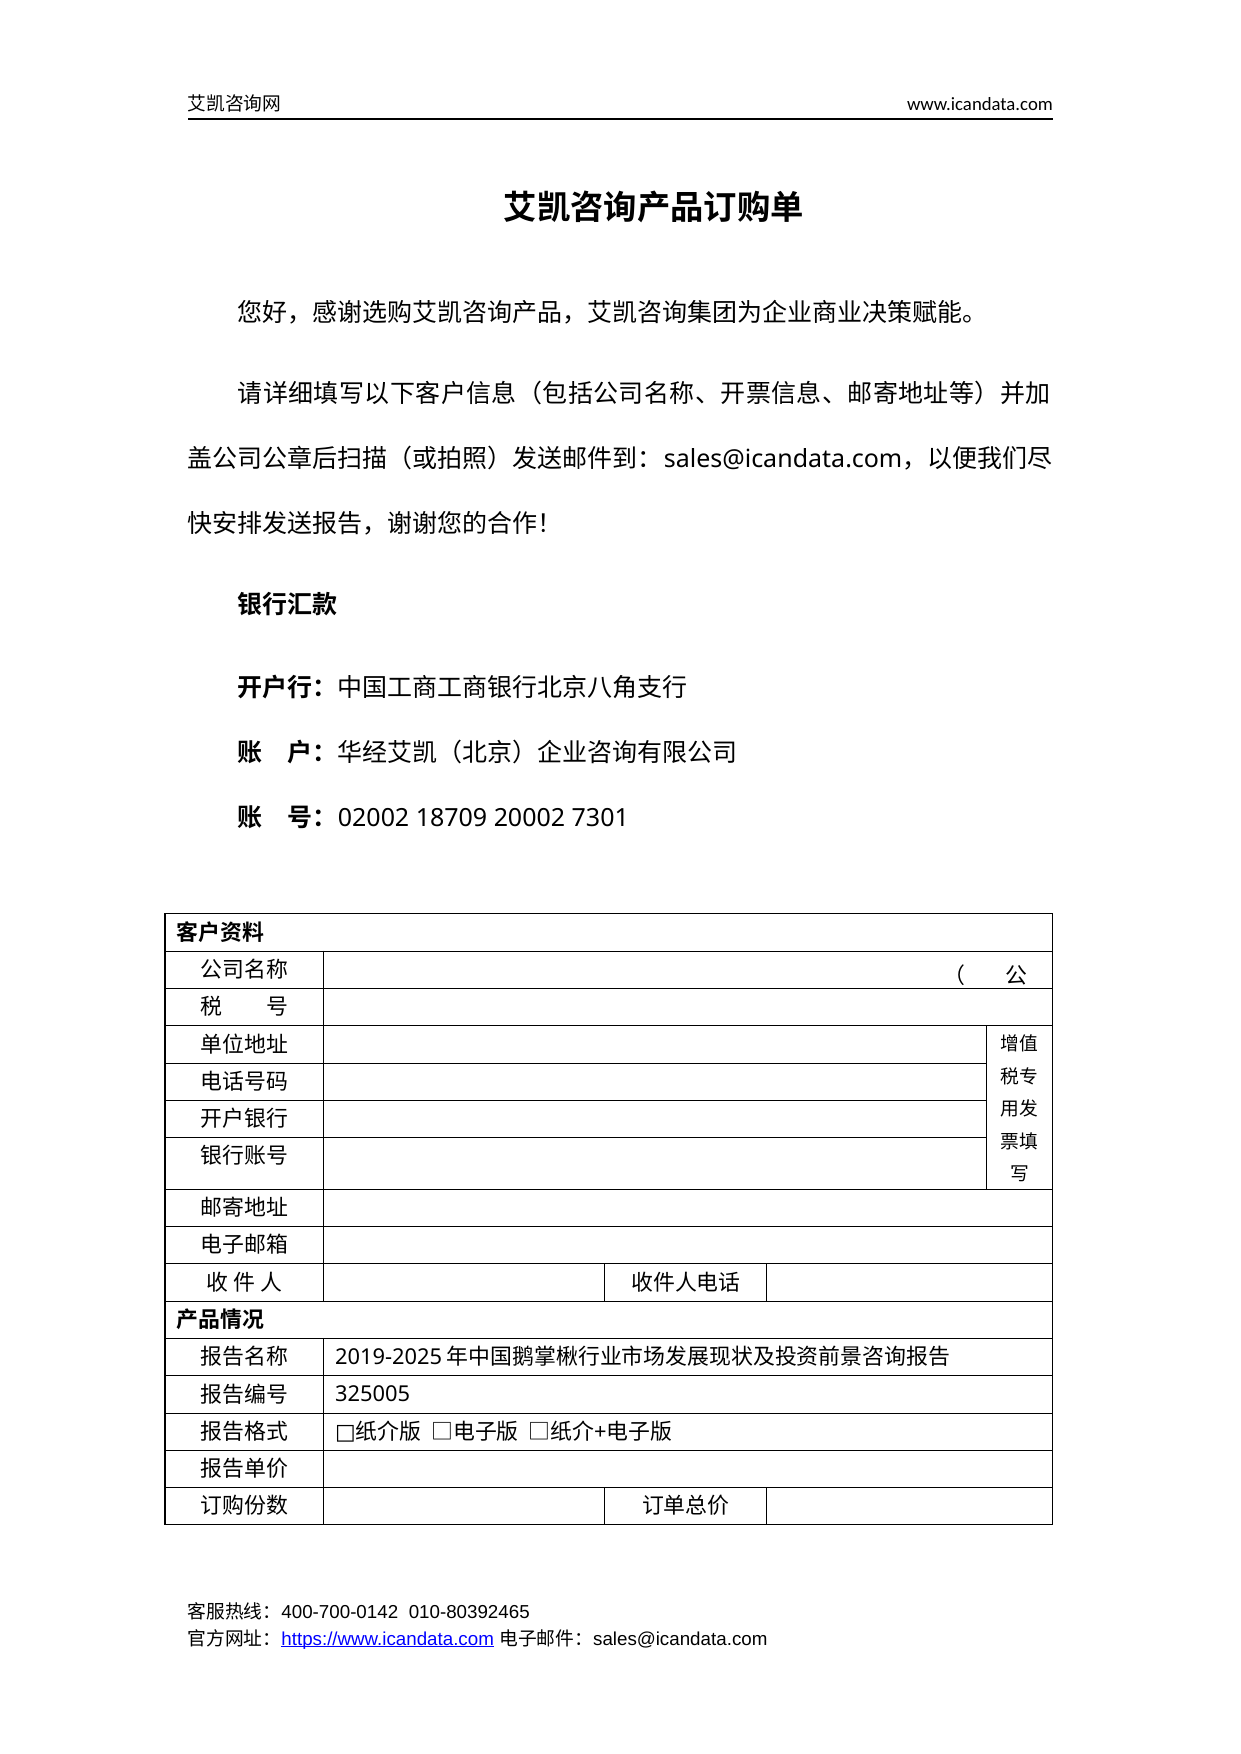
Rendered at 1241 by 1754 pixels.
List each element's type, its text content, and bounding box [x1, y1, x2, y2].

table_cell [324, 1190, 1052, 1226]
table_cell 税 号 [166, 989, 323, 1025]
table_cell 订购份数 [166, 1488, 323, 1524]
table_cell 银行账号 [166, 1138, 323, 1189]
table_header 客户资料 [166, 914, 1052, 951]
table_cell 报告单价 [166, 1451, 323, 1487]
table_cell 增值税专用发票填写 [987, 1026, 1052, 1189]
text 请详细填写以下客户信息（包括公司名称、开票信息、邮寄地址等）并加盖公司公章后扫描（或拍照）发送邮件到：sales@icandata.com，以便我们尽快安排发送报告，谢谢您的合作！ [187, 359, 1053, 554]
table_cell 报告格式 [166, 1414, 323, 1450]
table_cell □纸介版 □电子版 □纸介+电子版 [324, 1414, 1052, 1450]
table_cell [324, 1138, 986, 1189]
text 开户行：中国工商工商银行北京八角支行 [187, 653, 1053, 718]
table_cell [324, 952, 1052, 988]
table_cell 电话号码 [166, 1064, 323, 1100]
table_cell [324, 1451, 1052, 1487]
text 账 户：华经艾凯（北京）企业咨询有限公司 [187, 718, 1053, 783]
text 账 号：02002 18709 20002 7301 [187, 783, 1053, 848]
table_cell 收 件 人 [166, 1264, 323, 1301]
text 您好，感谢选购艾凯咨询产品，艾凯咨询集团为企业商业决策赋能。 [187, 278, 1053, 343]
table_cell [324, 1227, 1052, 1263]
table_cell 325005 [324, 1376, 1052, 1412]
table_cell [324, 1488, 604, 1524]
table_cell [324, 989, 1052, 1025]
table_cell 报告名称 [166, 1339, 323, 1375]
table_cell 公司名称 [166, 952, 323, 988]
table_cell [324, 1101, 986, 1137]
table_cell 单位地址 [166, 1026, 323, 1062]
table_cell 邮寄地址 [166, 1190, 323, 1226]
table_cell [767, 1488, 1052, 1524]
table_cell 产品情况 [166, 1302, 1052, 1338]
table_cell 电子邮箱 [166, 1227, 323, 1263]
table_cell 订单总价 [605, 1488, 766, 1524]
table_cell [324, 1026, 986, 1062]
table_cell 2019-2025年中国鹅掌楸行业市场发展现状及投资前景咨询报告 [324, 1339, 1052, 1375]
table_cell 报告编号 [166, 1376, 323, 1412]
table_cell [767, 1264, 1052, 1301]
text 银行汇款 [187, 570, 1053, 635]
table_cell 收件人电话 [605, 1264, 766, 1301]
table_cell [324, 1064, 986, 1100]
table_cell 开户银行 [166, 1101, 323, 1137]
table_cell [324, 1264, 604, 1301]
text 艾凯咨询产品订购单 [187, 172, 1053, 237]
